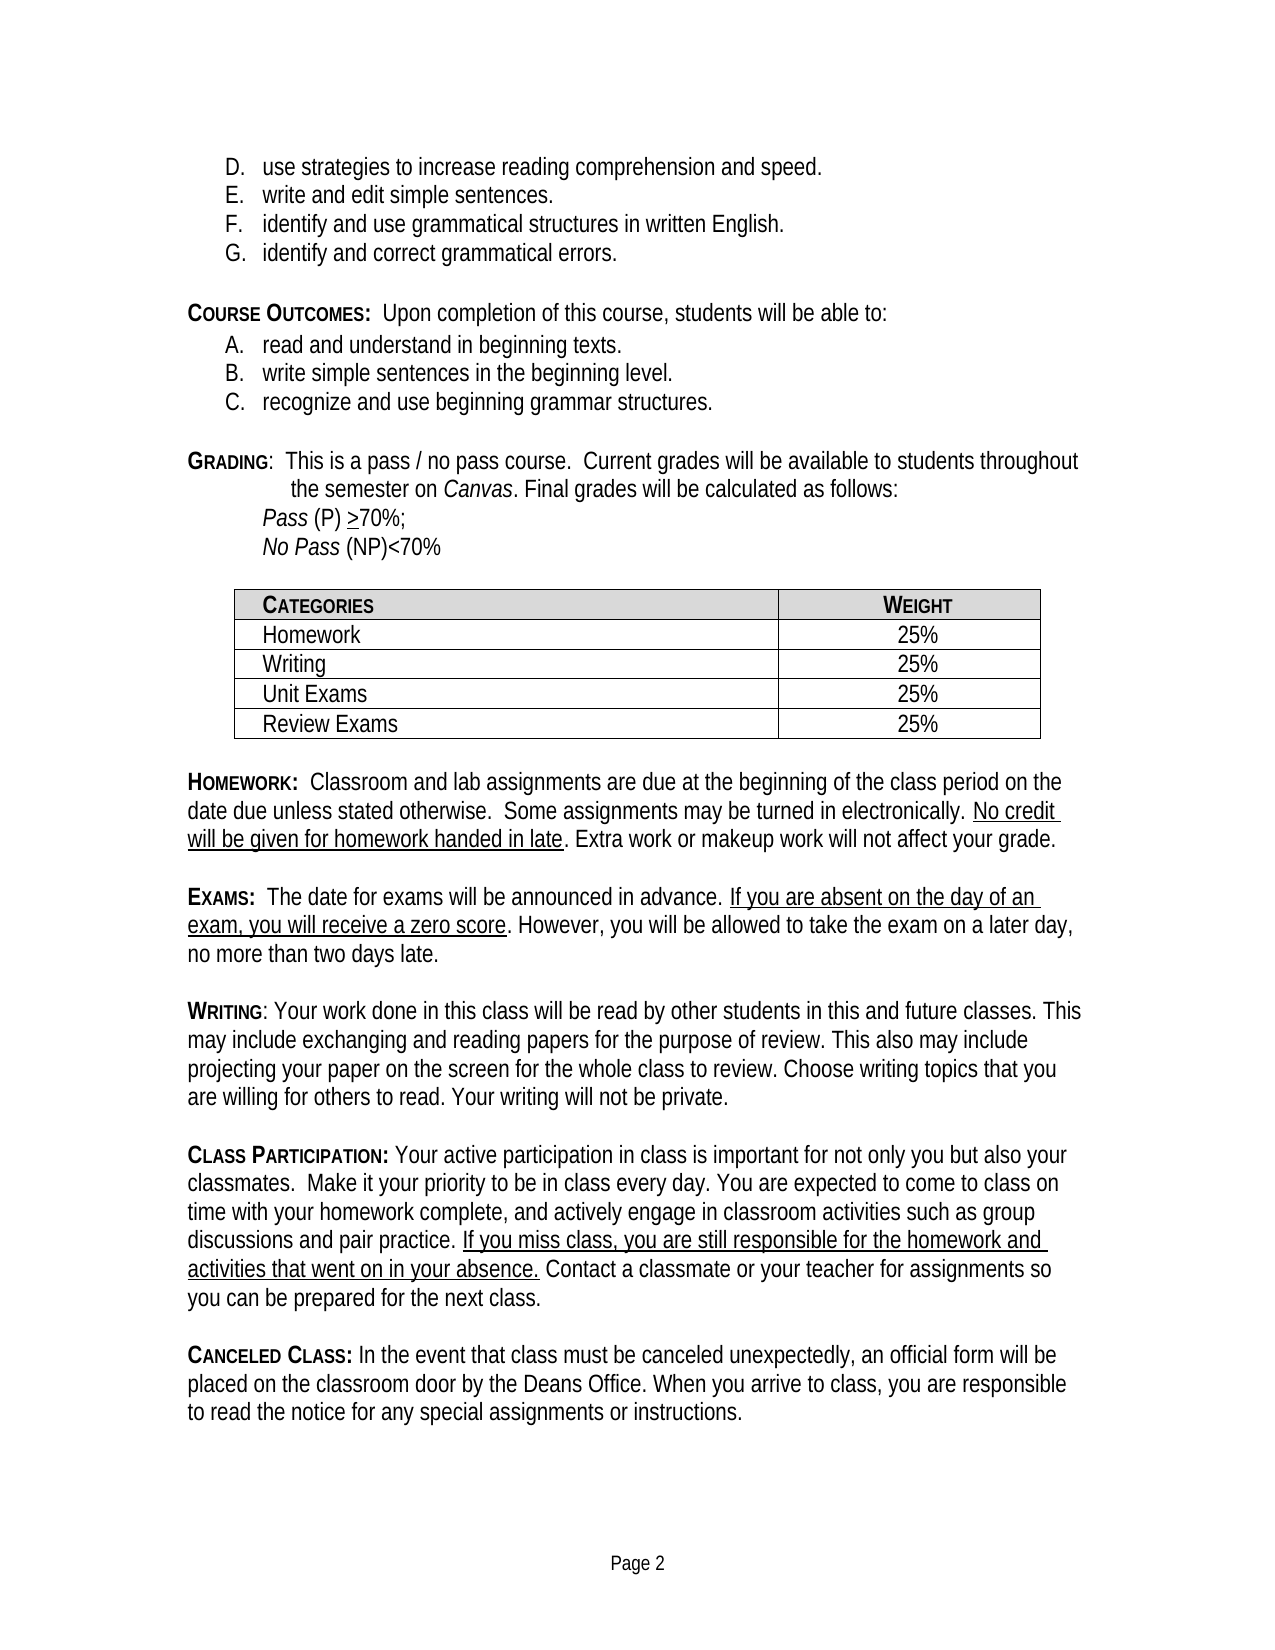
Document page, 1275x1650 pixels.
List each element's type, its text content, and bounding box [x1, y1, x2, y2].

text Grading: This is a pass / no pass course. Current grades will be available to students throughout the semester on Canvas. Final grades will be calculated as follows: [187, 446, 1087, 503]
table_header Categories [235, 590, 778, 619]
text Class Participation: Your active participation in class is important for not only you but also your classmates. Make it your priority to be in class every day. You are expected to come to class on time with your homework complete, and actively engage in classroom activities such as group discussions and pair practice. If you miss class, you are still responsible for the homework and activities that went on in your absence. Contact a classmate or your teacher for assignments so you can be prepared for the next class. [187, 1139, 1087, 1311]
text Pass (P) >70%; [262, 503, 1087, 532]
table_header Weight [779, 590, 1040, 619]
table_header Course Outcomes: Upon completion of this course, students will be able to: [186, 296, 1202, 328]
table_cell Unit Exams [235, 679, 778, 708]
table_cell 25% [779, 679, 1040, 708]
table_cell 25% [779, 709, 1040, 737]
table_cell Writing [235, 650, 778, 678]
text Canceled Class: In the event that class must be canceled unexpectedly, an official form will be placed on the classroom door by the Deans Office. When you arrive to class, you are responsible to read the notice for any special assignments or instructions. [187, 1340, 1087, 1426]
text Writing: Your work done in this class will be read by other students in this and future classes. This may include exchanging and reading papers for the purpose of review. This also may include projecting your paper on the screen for the whole class to review. Choose writing topics that you are willing for others to read. Your writing will not be private. [187, 996, 1087, 1111]
text Exams: The date for exams will be announced in advance. If you are absent on the day of an exam, you will receive a zero score. However, you will be allowed to take the exam on a later day, no more than two days late. [187, 882, 1087, 968]
text No Pass (NP)<70% [262, 532, 1087, 560]
table_cell read and understand in beginning texts. write simple sentences in the beginning level. recognize and use beginning grammar structures. [186, 328, 1202, 417]
table_cell 25% [779, 620, 1040, 648]
table_cell Review Exams [235, 709, 778, 737]
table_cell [186, 150, 1202, 268]
table_cell 25% [779, 650, 1040, 678]
table_cell Homework [235, 620, 778, 648]
text Homework: Classroom and lab assignments are due at the beginning of the class period on the date due unless stated otherwise. Some assignments may be turned in electronically. No credit will be given for homework handed in late. Extra work or makeup work will not affect your grade. [187, 767, 1087, 853]
